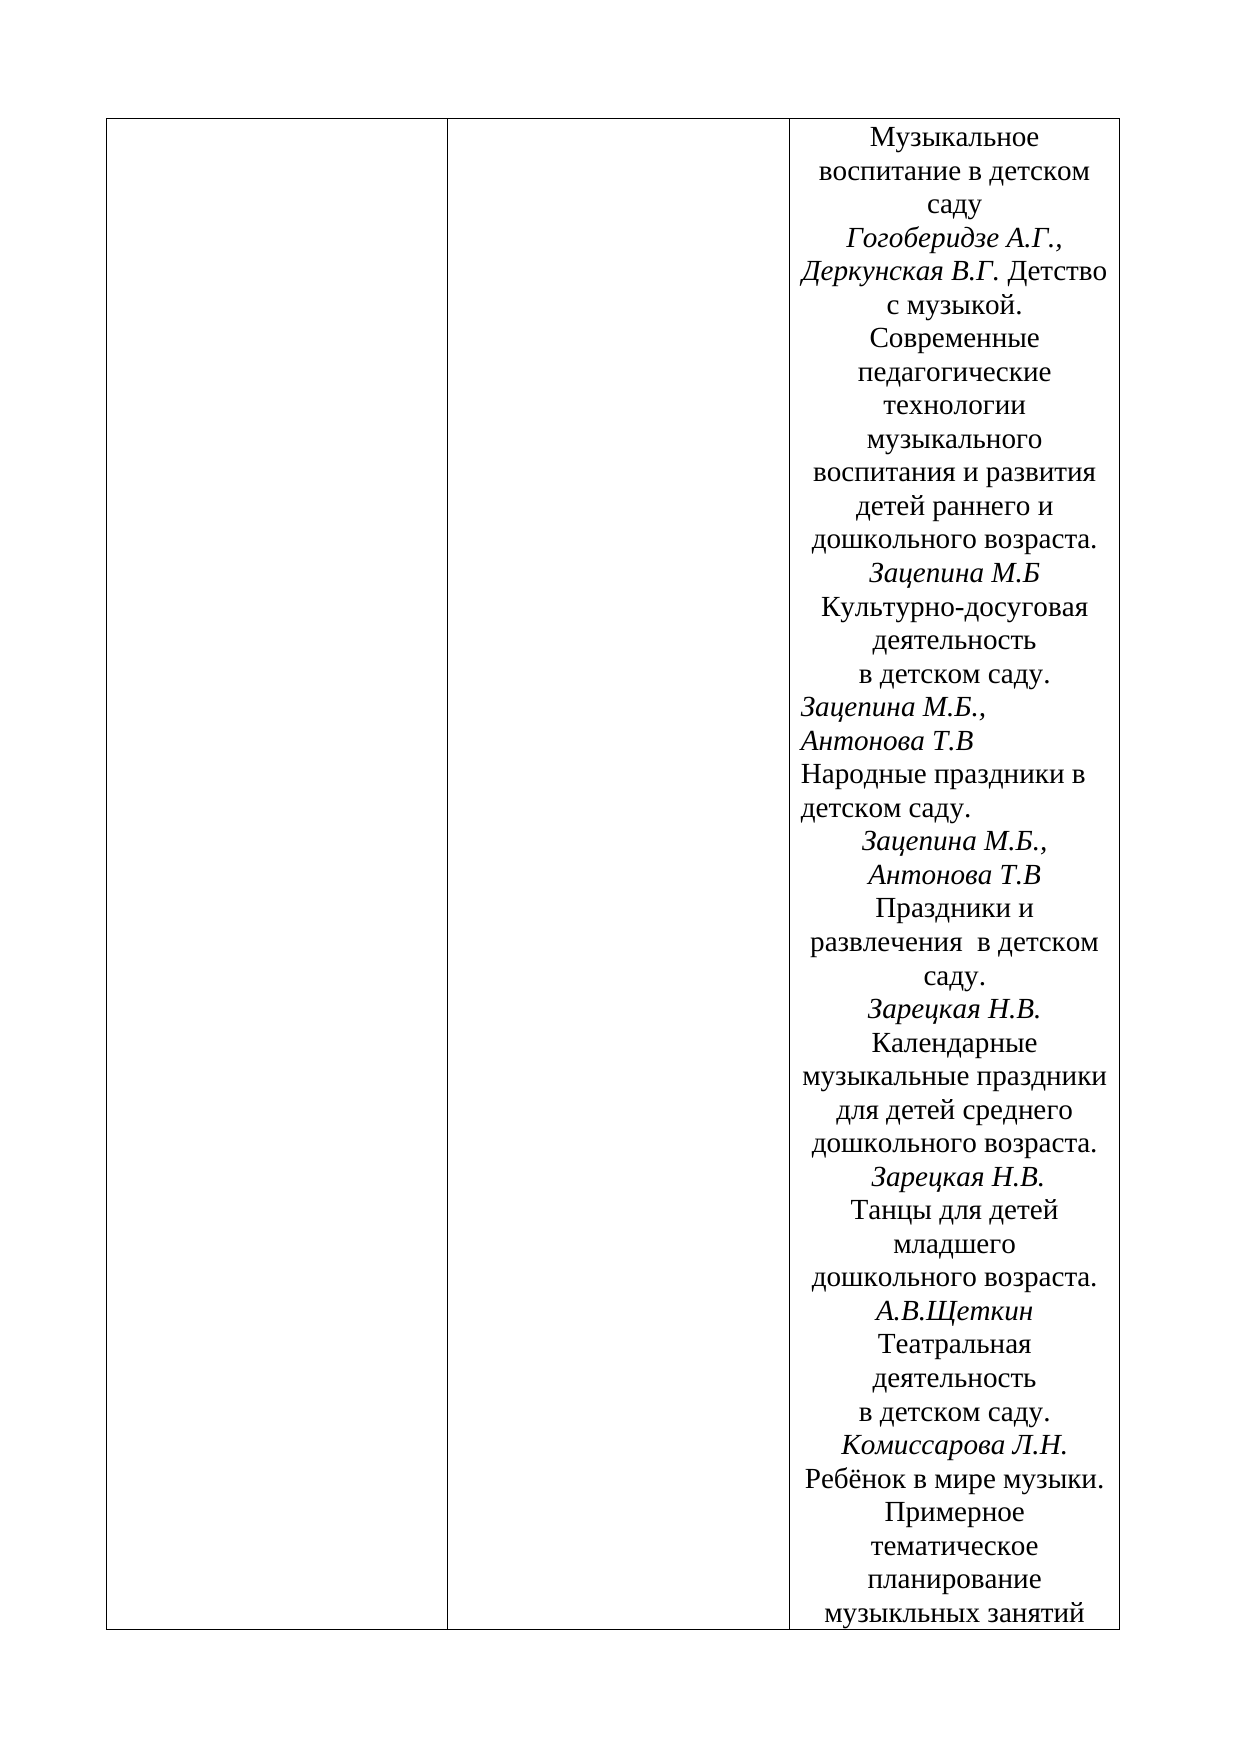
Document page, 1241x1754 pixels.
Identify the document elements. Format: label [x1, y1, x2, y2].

table_cell [448, 119, 789, 1628]
table_cell [107, 119, 447, 1628]
table_cell [790, 119, 1119, 1628]
